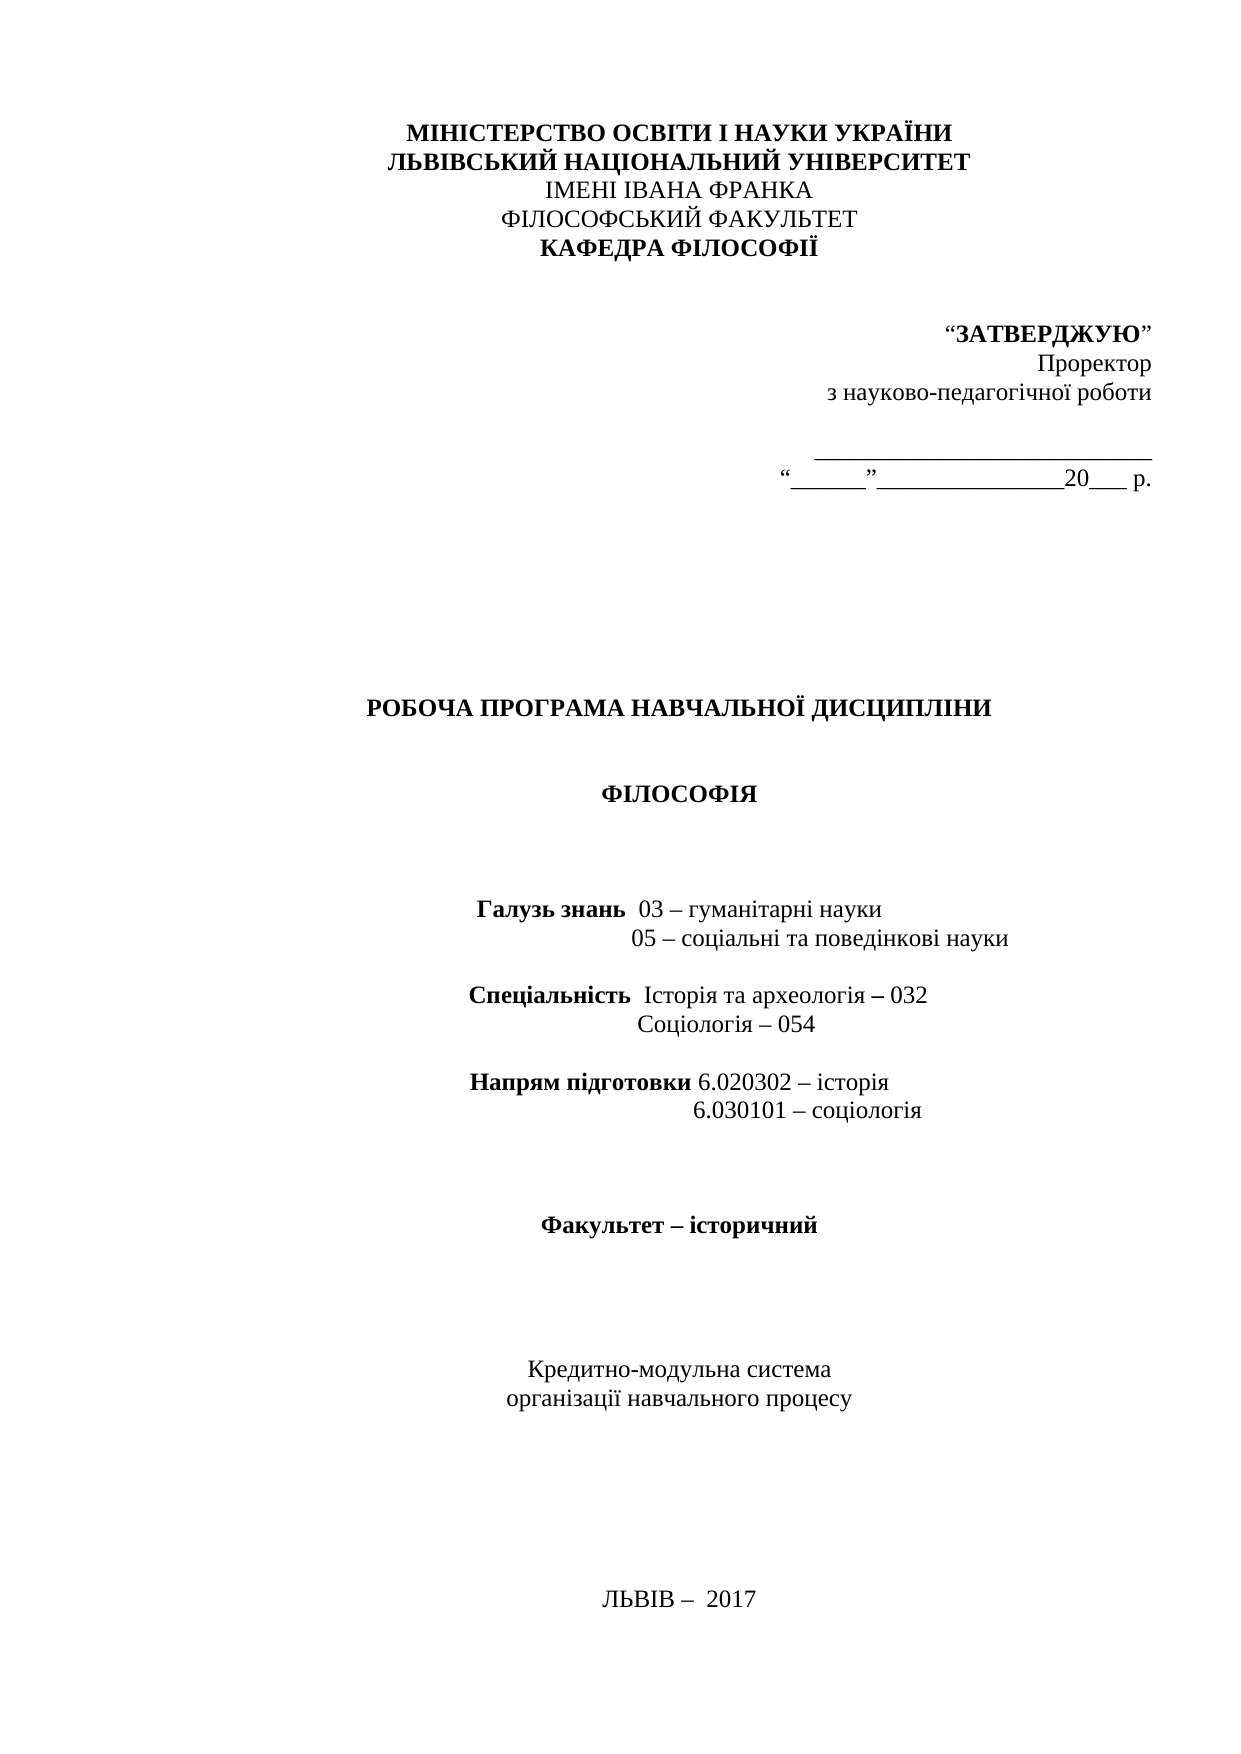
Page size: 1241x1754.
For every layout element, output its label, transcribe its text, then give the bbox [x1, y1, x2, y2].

text організації навчального процесу [207, 1383, 1152, 1412]
text Соціологія – 054 [207, 1009, 1152, 1038]
text імені Івана Франка [207, 176, 1152, 204]
text Міністерство освіти і науки України [207, 118, 1152, 147]
text Напрям підготовки 6.020302 – історія [207, 1067, 1152, 1096]
text “ЗАТВЕРДЖУЮ” [207, 319, 1152, 348]
text Кредитно-модульна система [207, 1354, 1152, 1383]
text Проректор [207, 348, 1152, 377]
text Спеціальність Історія та археологія ‒ 032 [207, 981, 1152, 1009]
text філософський факультет [207, 204, 1152, 233]
text “______”_______________20___ р. [207, 463, 1152, 492]
text Кафедра філософії [207, 233, 1152, 262]
text ФІЛОСОФІЯ [207, 779, 1152, 808]
subtitle РОБОЧА ПРОГРАМА НАВЧАЛЬНОЇ ДИСЦИПЛІНИ [207, 693, 1152, 722]
text з науково-педагогічної роботи [207, 377, 1152, 406]
text Галузь знань 03 – гуманітарні науки [207, 894, 1152, 923]
text 6.030101 – соціологія [207, 1096, 1152, 1124]
text ___________________________ [207, 434, 1152, 463]
text 05 – соціальні та поведінкові науки [207, 923, 1152, 952]
text ЛЬВІВ – 2017 [207, 1584, 1152, 1613]
text Факультет – історичний [207, 1211, 1152, 1239]
text Львівський національний університет [207, 147, 1152, 176]
